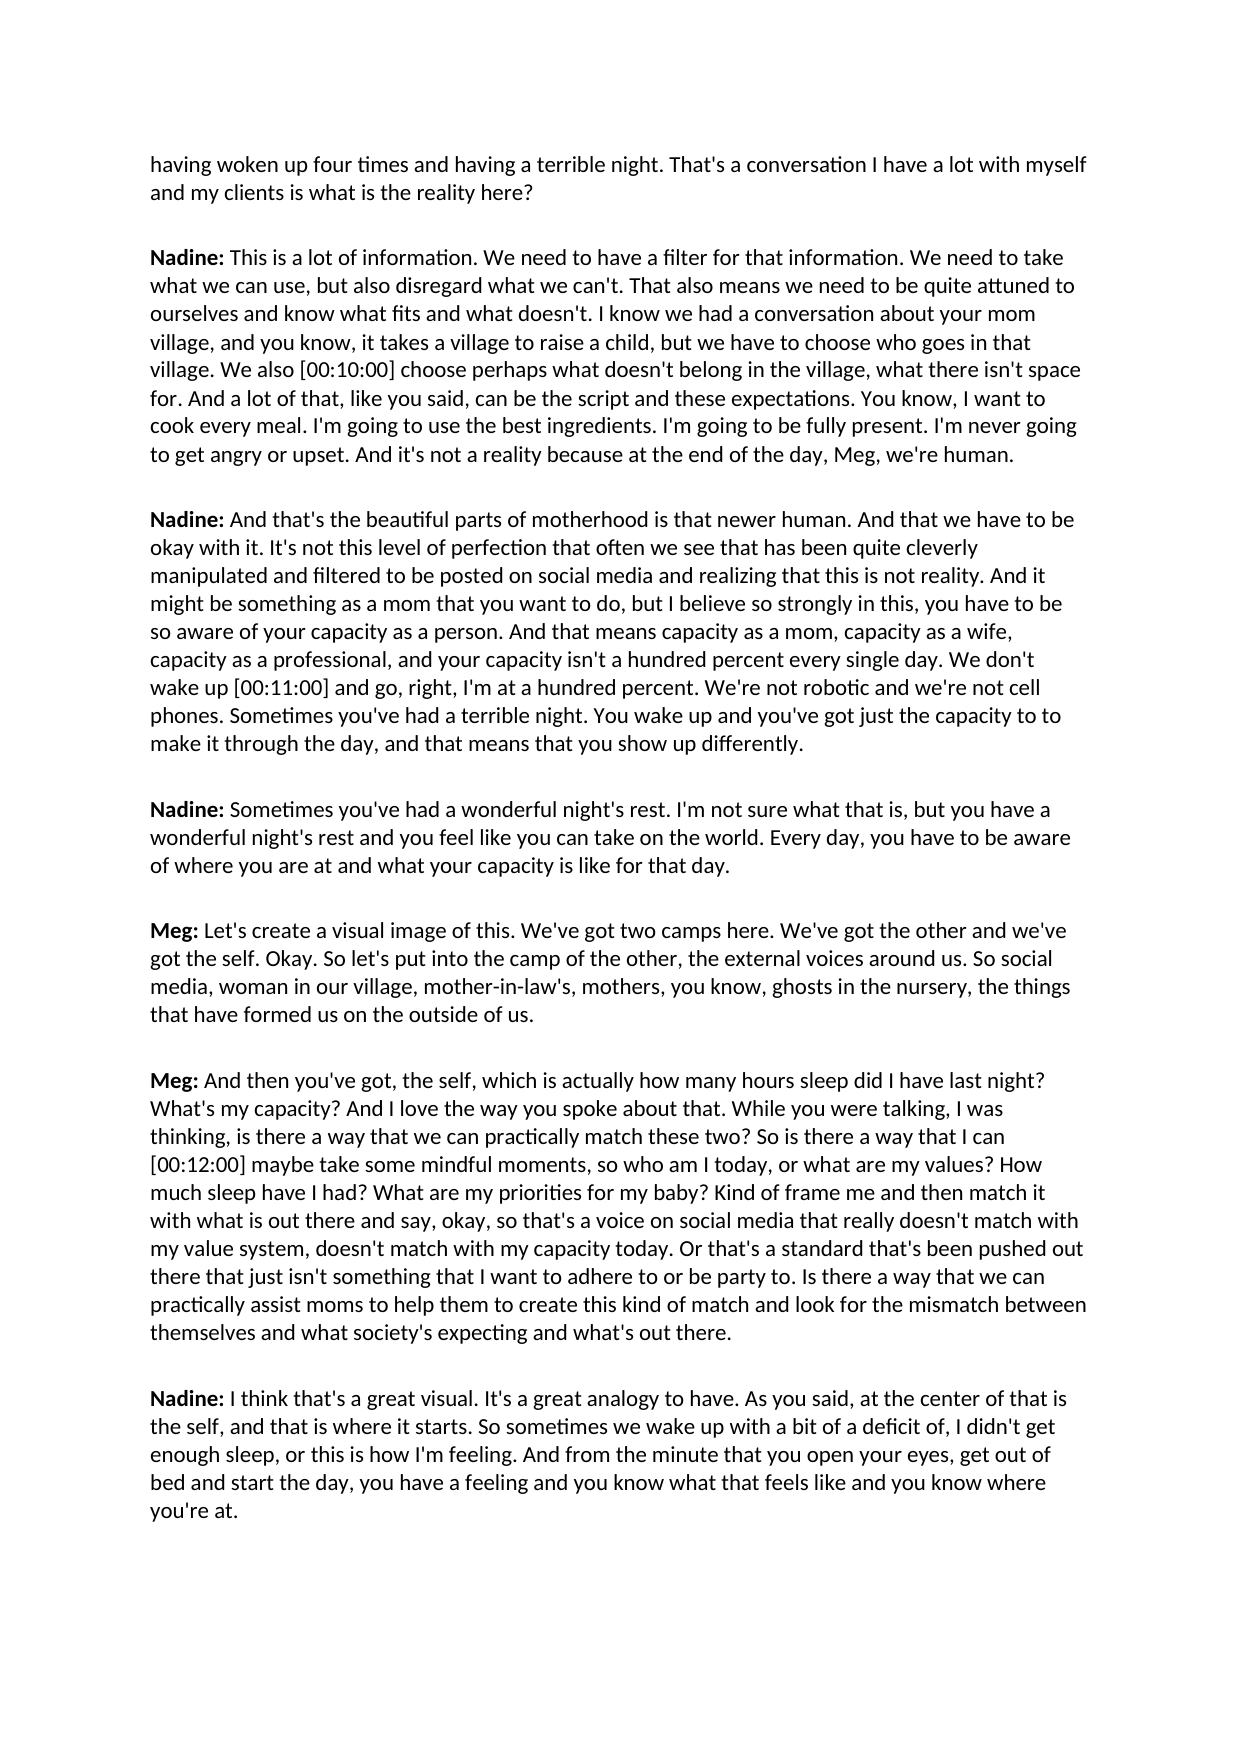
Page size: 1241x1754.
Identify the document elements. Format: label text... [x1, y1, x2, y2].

text Meg: Let's create a visual image of this. We've got two camps here. We've got the other and we've got the self. Okay. So let's put into the camp of the other, the external voices around us. So social media, woman in our village, mother-in-law's, mothers, you know, ghosts in the nursery, the things that have formed us on the outside of us. [150, 916, 1090, 1028]
text Nadine: This is a lot of information. We need to have a filter for that information. We need to take what we can use, but also disregard what we can't. That also means we need to be quite attuned to ourselves and know what fits and what doesn't. I know we had a conversation about your mom village, and you know, it takes a village to raise a child, but we have to choose who goes in that village. We also [00:10:00] choose perhaps what doesn't belong in the village, what there isn't space for. And a lot of that, like you said, can be the script and these expectations. You know, I want to cook every meal. I'm going to use the best ingredients. I'm going to be fully present. I'm never going to get angry or upset. And it's not a reality because at the end of the day, Meg, we're human. [150, 243, 1090, 468]
text Nadine: I think that's a great visual. It's a great analogy to have. As you said, at the center of that is the self, and that is where it starts. So sometimes we wake up with a bit of a deficit of, I didn't get enough sleep, or this is how I'm feeling. And from the minute that you open your eyes, get out of bed and start the day, you have a feeling and you know what that feels like and you know where you're at. [150, 1384, 1090, 1524]
text Nadine: And that's the beautiful parts of motherhood is that newer human. And that we have to be okay with it. It's not this level of perfection that often we see that has been quite cleverly manipulated and filtered to be posted on social media and realizing that this is not reality. And it might be something as a mom that you want to do, but I believe so strongly in this, you have to be so aware of your capacity as a person. And that means capacity as a mom, capacity as a wife, capacity as a professional, and your capacity isn't a hundred percent every single day. We don't wake up [00:11:00] and go, right, I'm at a hundred percent. We're not robotic and we're not cell phones. Sometimes you've had a terrible night. You wake up and you've got just the capacity to to make it through the day, and that means that you show up differently. [150, 505, 1090, 757]
text Nadine: Sometimes you've had a wonderful night's rest. I'm not sure what that is, but you have a wonderful night's rest and you feel like you can take on the world. Every day, you have to be aware of where you are at and what your capacity is like for that day. [150, 795, 1090, 879]
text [150, 150, 1090, 206]
text Meg: And then you've got, the self, which is actually how many hours sleep did I have last night? What's my capacity? And I love the way you spoke about that. While you were talking, I was thinking, is there a way that we can practically match these two? So is there a way that I can [00:12:00] maybe take some mindful moments, so who am I today, or what are my values? How much sleep have I had? What are my priorities for my baby? Kind of frame me and then match it with what is out there and say, okay, so that's a voice on social media that really doesn't match with my value system, doesn't match with my capacity today. Or that's a standard that's been pushed out there that just isn't something that I want to adhere to or be party to. Is there a way that we can practically assist moms to help them to create this kind of match and look for the mismatch between themselves and what society's expecting and what's out there. [150, 1066, 1090, 1346]
